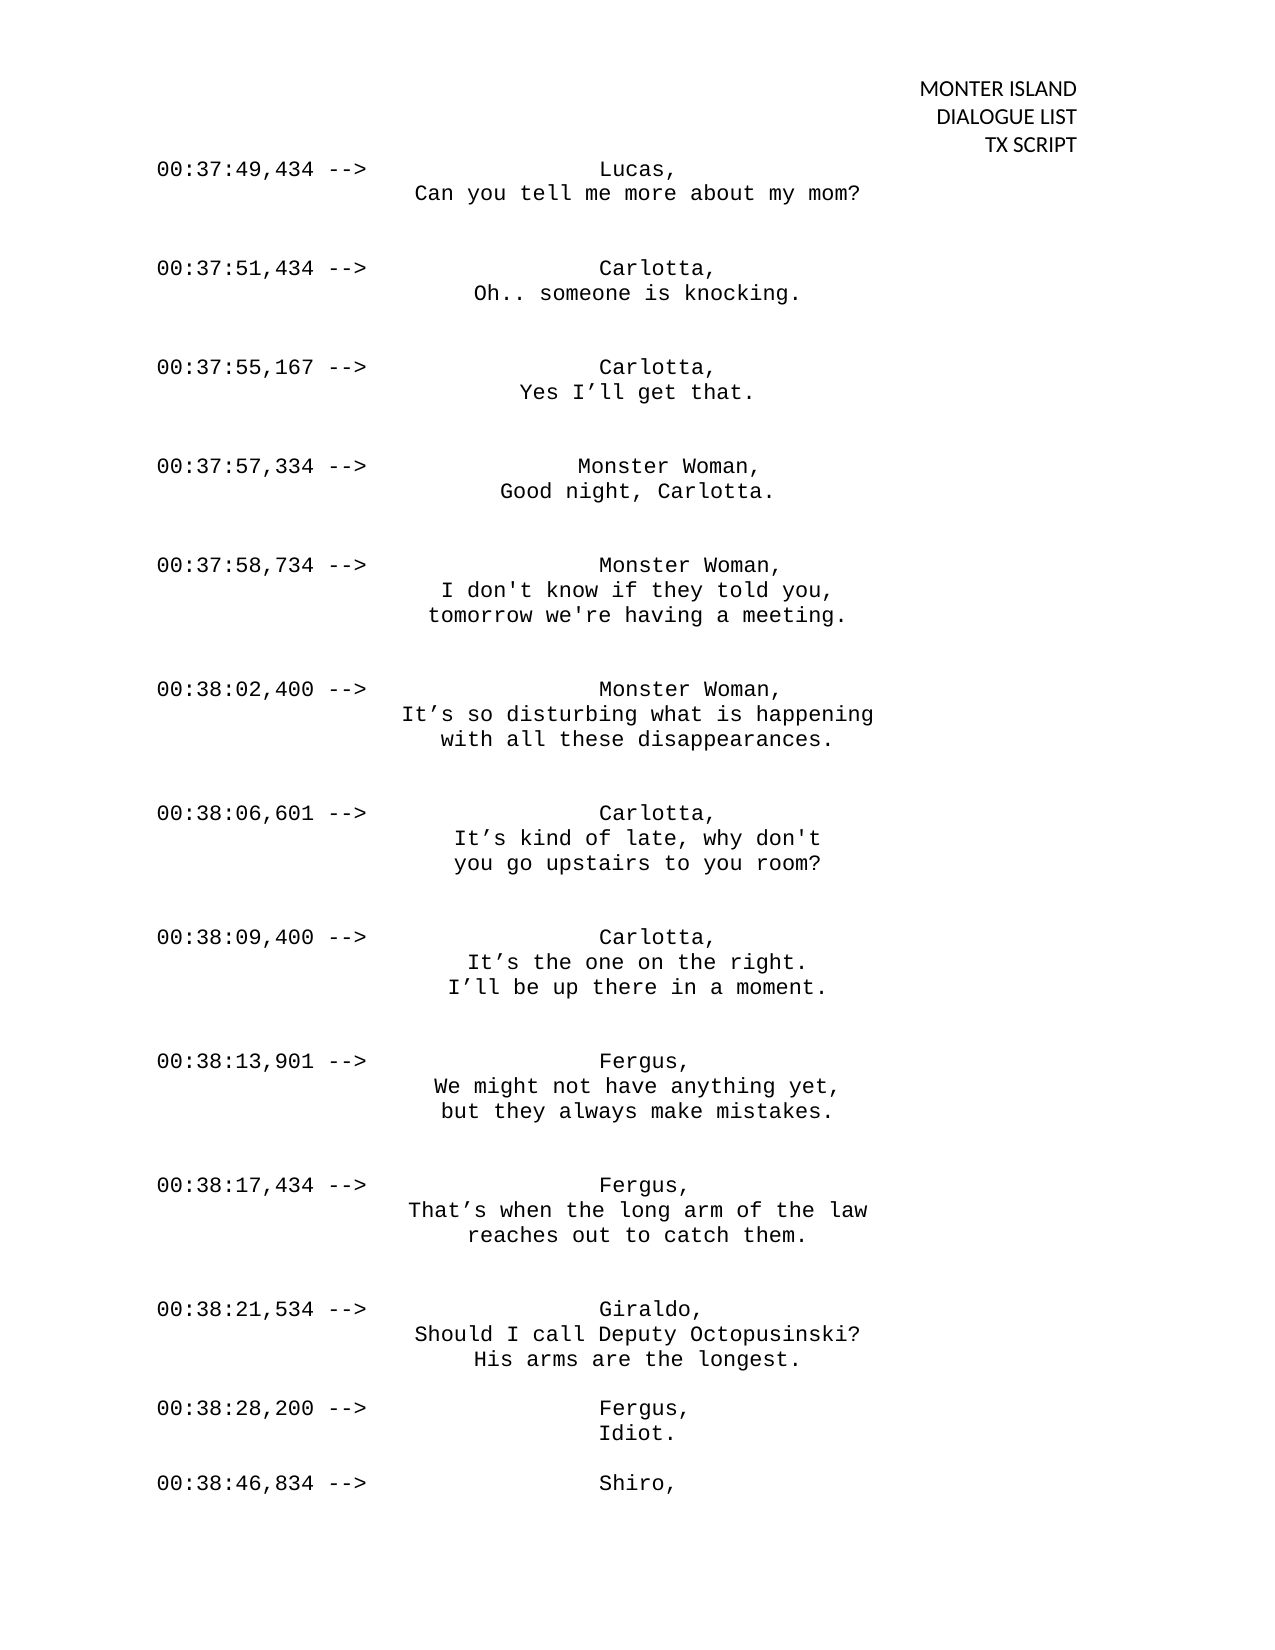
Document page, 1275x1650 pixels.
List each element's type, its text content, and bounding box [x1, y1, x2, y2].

text Can you tell me more about my mom? [156, 183, 1118, 207]
text 00:38:28,200 --> Fergus, [156, 1397, 1118, 1422]
text It’s kind of late, why don't [156, 827, 1118, 852]
text It’s so disturbing what is happening [156, 703, 1118, 728]
text 00:38:13,901 --> Fergus, [156, 1050, 1118, 1075]
text I don't know if they told you, [156, 579, 1118, 604]
text His arms are the longest. [156, 1348, 1118, 1373]
text I’ll be up there in a moment. [156, 976, 1118, 1001]
text 00:38:46,834 --> Shiro, [156, 1472, 1118, 1497]
text Idiot. [156, 1422, 1118, 1447]
text Yes I’ll get that. [156, 381, 1118, 406]
text 00:38:21,534 --> Giraldo, [156, 1298, 1118, 1323]
text with all these disappearances. [156, 728, 1118, 753]
text We might not have anything yet, [156, 1075, 1118, 1100]
text but they always make mistakes. [156, 1100, 1118, 1125]
text Oh.. someone is knocking. [156, 282, 1118, 307]
text Good night, Carlotta. [156, 480, 1118, 505]
text Should I call Deputy Octopusinski? [156, 1323, 1118, 1348]
text 00:37:49,434 --> Lucas, [156, 158, 1118, 183]
text 00:38:17,434 --> Fergus, [156, 1174, 1118, 1199]
text reaches out to catch them. [156, 1224, 1118, 1249]
text It’s the one on the right. [156, 951, 1118, 976]
text 00:38:02,400 --> Monster Woman, [156, 678, 1118, 703]
text 00:37:57,334 --> Monster Woman, [156, 455, 1118, 480]
text 00:38:06,601 --> Carlotta, [156, 802, 1118, 827]
text 00:37:55,167 --> Carlotta, [156, 356, 1118, 381]
text tomorrow we're having a meeting. [156, 604, 1118, 629]
text you go upstairs to you room? [156, 852, 1118, 877]
text 00:37:58,734 --> Monster Woman, [156, 554, 1118, 579]
text That’s when the long arm of the law [156, 1199, 1118, 1224]
text 00:38:09,400 --> Carlotta, [156, 926, 1118, 951]
text 00:37:51,434 --> Carlotta, [156, 257, 1118, 282]
